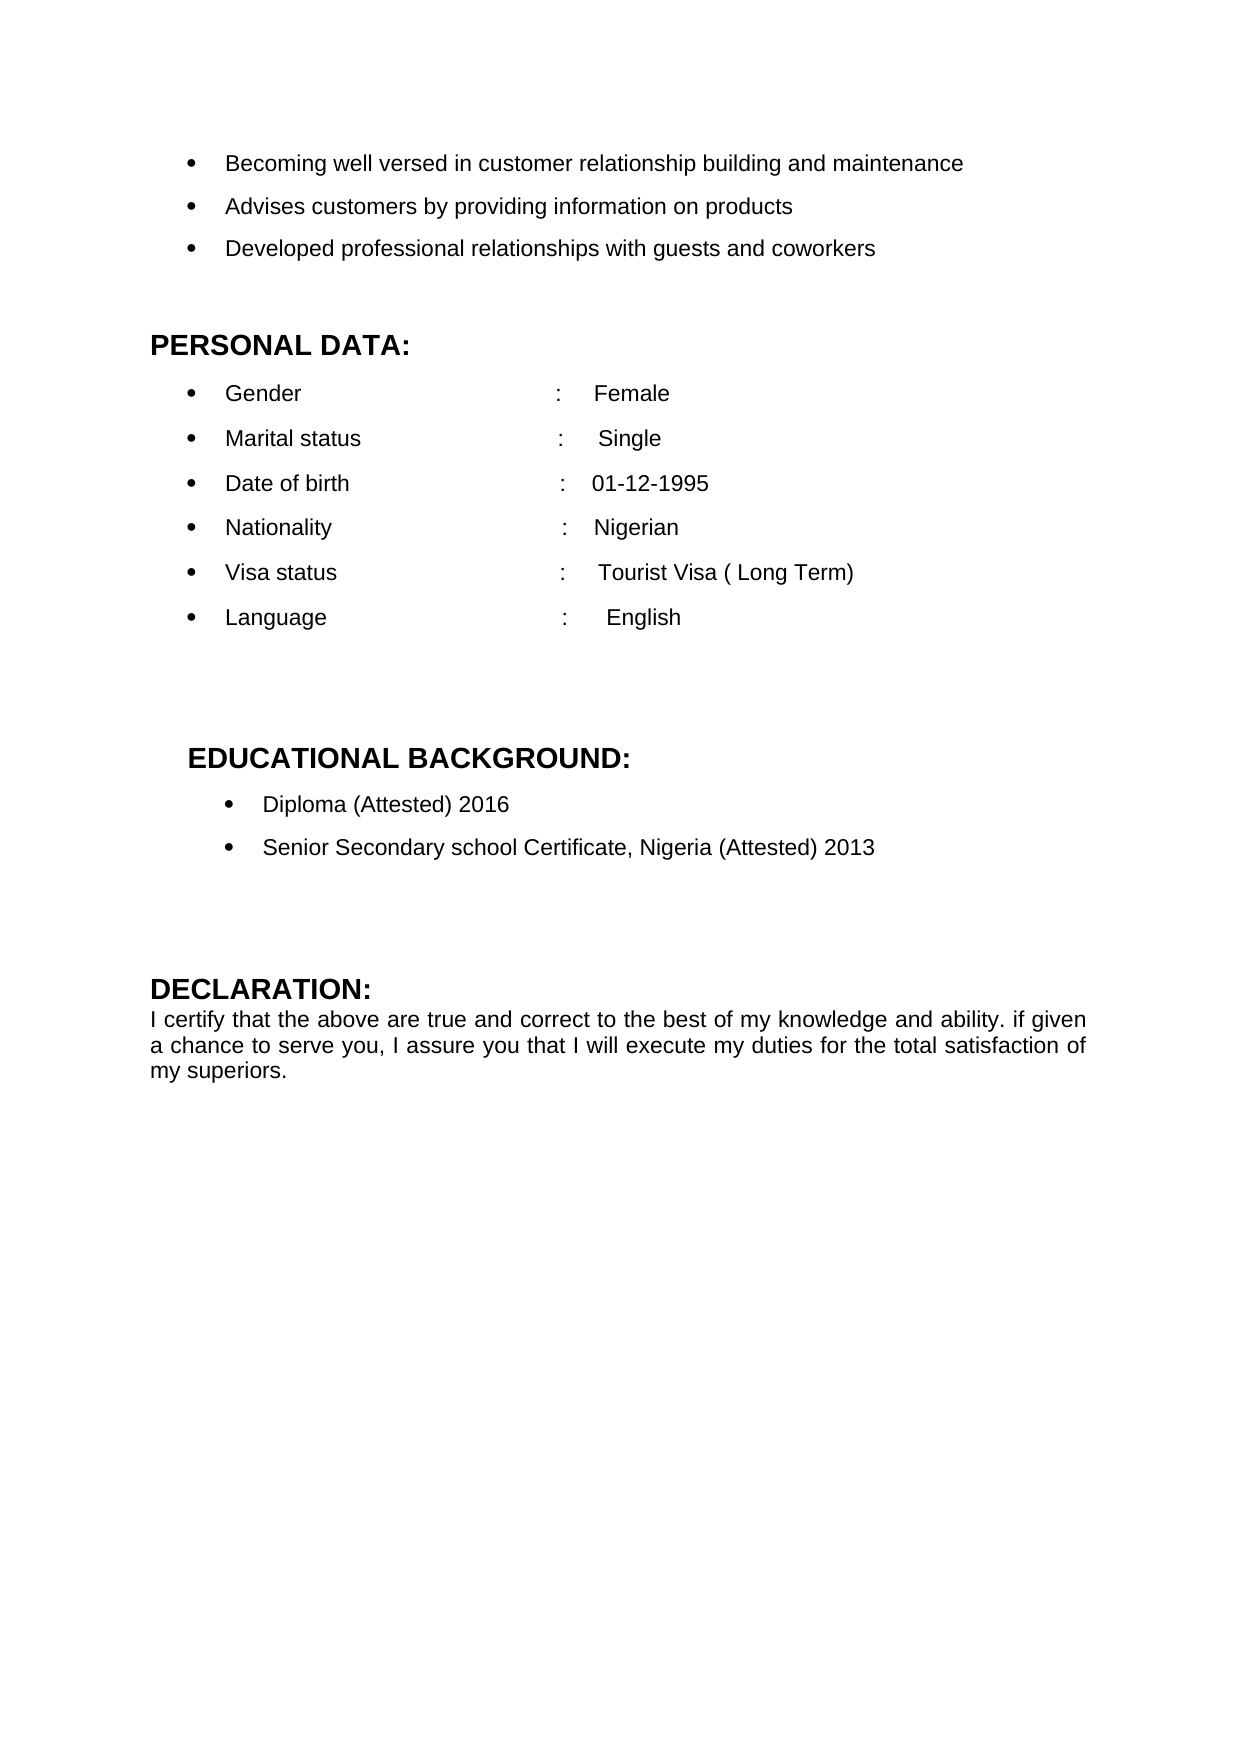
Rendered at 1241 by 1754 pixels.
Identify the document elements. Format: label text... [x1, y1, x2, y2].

table_cell Nationality [213, 496, 452, 541]
text PERSONAL DATA: [150, 328, 1090, 362]
text EDUCATIONAL BACKGROUND: [187, 741, 1090, 774]
text DECLARATION: [150, 972, 1090, 1005]
table_cell : [452, 451, 575, 496]
table_cell Date of birth [213, 451, 452, 496]
table_cell : [452, 496, 575, 541]
table_cell Visa status [213, 541, 452, 585]
table_cell Marital status [213, 407, 452, 451]
list Advises customers by providing information on products [187, 193, 1090, 219]
text I certify that the above are true and correct to the best of my knowledge and ability. if given a chance to serve you, I assure you that I will execute my duties for the total satisfaction of my superiors. [150, 1006, 1087, 1084]
table_cell 01-12-1995 [575, 451, 858, 496]
table_cell English [575, 585, 858, 630]
table_cell : [452, 541, 575, 585]
table_cell  [188, 541, 212, 585]
table_cell  [188, 451, 212, 496]
list Diploma (Attested) 2016 [225, 791, 1090, 818]
table_header Female [575, 379, 858, 407]
list Becoming well versed in customer relationship building and maintenance [187, 150, 1090, 176]
table_header : [452, 379, 575, 407]
table_cell Nigerian [575, 496, 858, 541]
table_header  [188, 379, 212, 407]
table_cell : [452, 585, 575, 630]
table_cell Single [575, 407, 858, 451]
list Senior Secondary school Certificate, Nigeria (Attested) 2013 [225, 834, 1090, 860]
table_cell Language [213, 585, 452, 630]
table_header Gender [213, 379, 452, 407]
table_cell  [188, 585, 212, 630]
table_cell Tourist Visa ( Long Term) [575, 541, 858, 585]
table_cell : [452, 407, 575, 451]
table_cell  [188, 496, 212, 541]
table_cell  [188, 407, 212, 451]
list Developed professional relationships with guests and coworkers [187, 235, 1090, 262]
